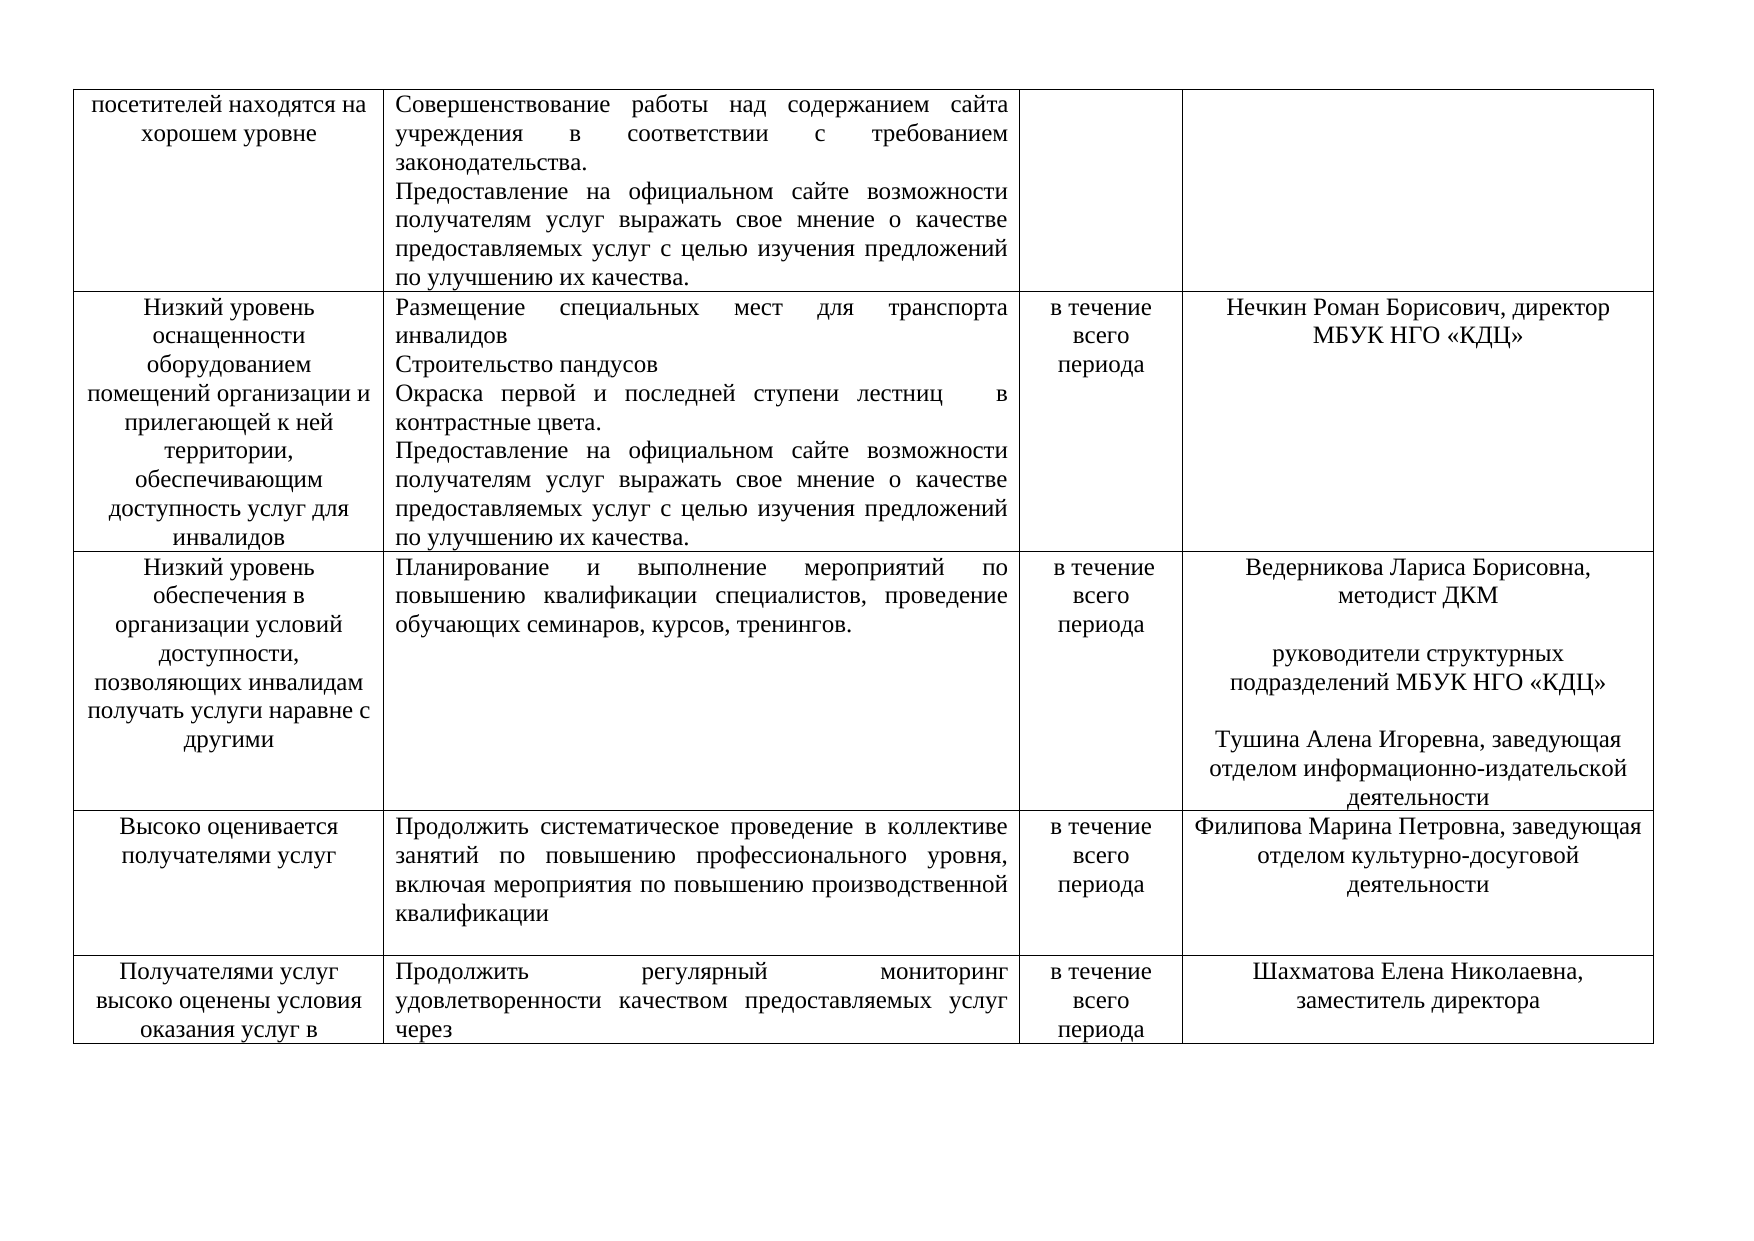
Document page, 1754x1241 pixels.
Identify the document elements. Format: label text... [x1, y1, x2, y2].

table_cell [1183, 956, 1653, 1042]
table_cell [1020, 956, 1182, 1042]
table_cell Размещение специальных мест для транспорта инвалидов Строительство пандусов Окраска первой и последней ступени лестниц в контрастные цвета. Предоставление на официальном сайте возможности получателям услуг выражать свое мнение о качестве предоставляемых услуг с целью изучения предложений по улучшению их качества. [384, 292, 1019, 551]
table_cell Планирование и выполнение мероприятий по повышению квалификации специалистов, проведение обучающих семинаров, курсов, тренингов. [384, 552, 1019, 810]
table_cell в течение всего периода [1020, 292, 1182, 551]
table_cell Низкий уровень оснащенности оборудованием помещений организации и прилегающей к ней территории, обеспечивающим доступность услуг для инвалидов [74, 292, 383, 551]
table_cell Ведерникова Лариса Борисовна, методист ДКМ руководители структурных подразделений МБУК НГО «КДЦ» Тушина Алена Игоревна, заведующая отделом информационно-издательской деятельности [1183, 552, 1653, 810]
table_cell Высоко оценивается получателями услуг [74, 811, 383, 955]
table_cell Филипова Марина Петровна, заведующая отделом культурно-досуговой деятельности [1183, 811, 1653, 955]
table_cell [74, 956, 383, 1042]
table_cell Нечкин Роман Борисович, директор МБУК НГО «КДЦ» [1183, 292, 1653, 551]
table_cell Низкий уровень обеспечения в организации условий доступности, позволяющих инвалидам получать услуги наравне с другими [74, 552, 383, 810]
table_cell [1183, 90, 1653, 291]
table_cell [1020, 90, 1182, 291]
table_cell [74, 90, 383, 291]
table_cell в течение всего периода [1020, 552, 1182, 810]
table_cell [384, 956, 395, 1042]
table_cell Продолжить систематическое проведение в коллективе занятий по повышению профессионального уровня, включая мероприятия по повышению производственной квалификации [384, 811, 1019, 955]
table_cell в течение всего периода [1020, 811, 1182, 955]
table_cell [384, 90, 1019, 291]
